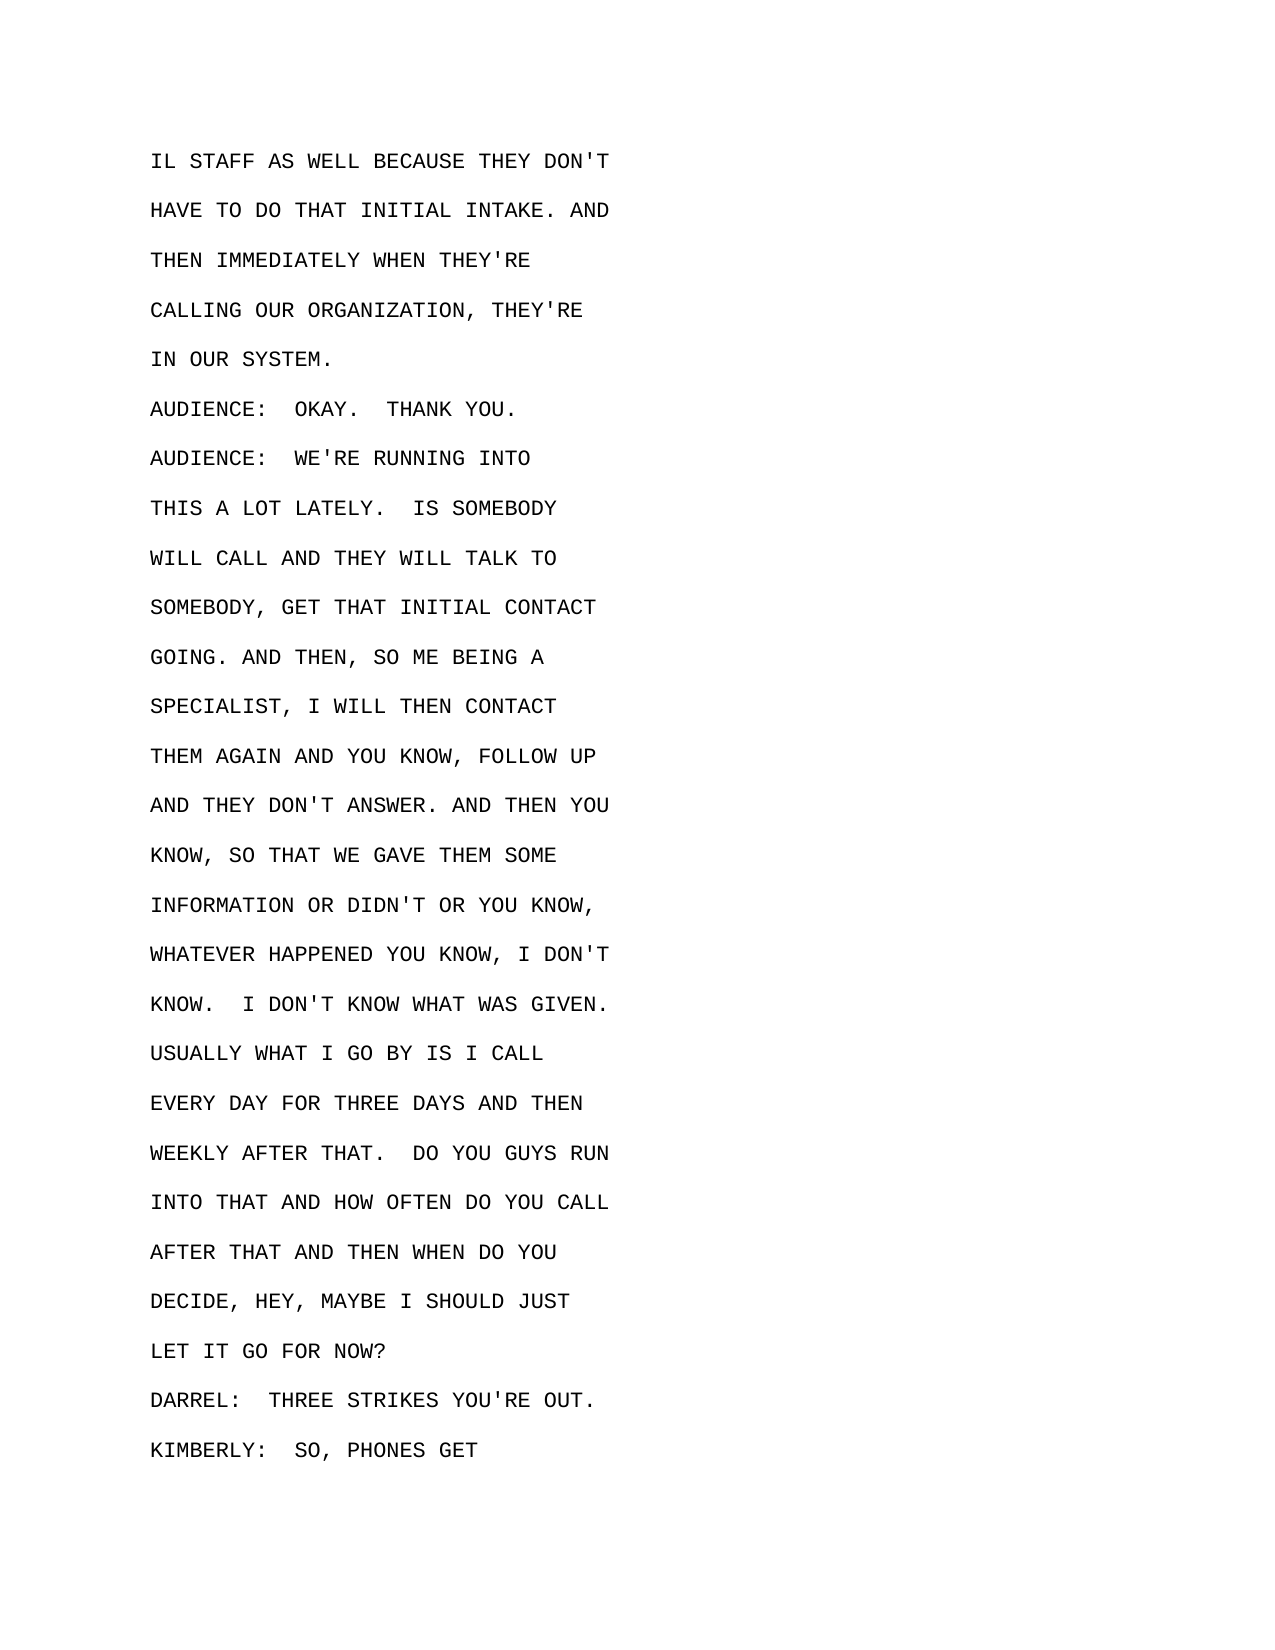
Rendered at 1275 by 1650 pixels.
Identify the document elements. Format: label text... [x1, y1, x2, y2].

text USUALLY WHAT I GO BY IS I CALL [150, 1042, 1125, 1067]
text AND THEY DON'T ANSWER. AND THEN YOU [150, 794, 1125, 819]
text WILL CALL AND THEY WILL TALK TO [150, 547, 1125, 571]
text IL STAFF AS WELL BECAUSE THEY DON'T [150, 150, 1125, 175]
text DECIDE, HEY, MAYBE I SHOULD JUST [150, 1290, 1125, 1315]
text INFORMATION OR DIDN'T OR YOU KNOW, [150, 894, 1125, 918]
text AUDIENCE: OKAY. THANK YOU. [150, 398, 1125, 423]
text EVERY DAY FOR THREE DAYS AND THEN [150, 1092, 1125, 1117]
text KNOW, SO THAT WE GAVE THEM SOME [150, 844, 1125, 869]
text THIS A LOT LATELY. IS SOMEBODY [150, 497, 1125, 522]
text AUDIENCE: WE'RE RUNNING INTO [150, 447, 1125, 472]
text KIMBERLY: SO, PHONES GET [150, 1439, 1125, 1464]
text HAVE TO DO THAT INITIAL INTAKE. AND [150, 199, 1125, 224]
text WHATEVER HAPPENED YOU KNOW, I DON'T [150, 943, 1125, 968]
text INTO THAT AND HOW OFTEN DO YOU CALL [150, 1191, 1125, 1216]
text THEM AGAIN AND YOU KNOW, FOLLOW UP [150, 745, 1125, 770]
text THEN IMMEDIATELY WHEN THEY'RE [150, 249, 1125, 274]
text GOING. AND THEN, SO ME BEING A [150, 646, 1125, 671]
text SPECIALIST, I WILL THEN CONTACT [150, 695, 1125, 720]
text IN OUR SYSTEM. [150, 348, 1125, 373]
text AFTER THAT AND THEN WHEN DO YOU [150, 1241, 1125, 1266]
text KNOW. I DON'T KNOW WHAT WAS GIVEN. [150, 993, 1125, 1018]
text CALLING OUR ORGANIZATION, THEY'RE [150, 299, 1125, 323]
text LET IT GO FOR NOW? [150, 1340, 1125, 1365]
text WEEKLY AFTER THAT. DO YOU GUYS RUN [150, 1142, 1125, 1166]
text SOMEBODY, GET THAT INITIAL CONTACT [150, 596, 1125, 621]
text DARREL: THREE STRIKES YOU'RE OUT. [150, 1389, 1125, 1414]
